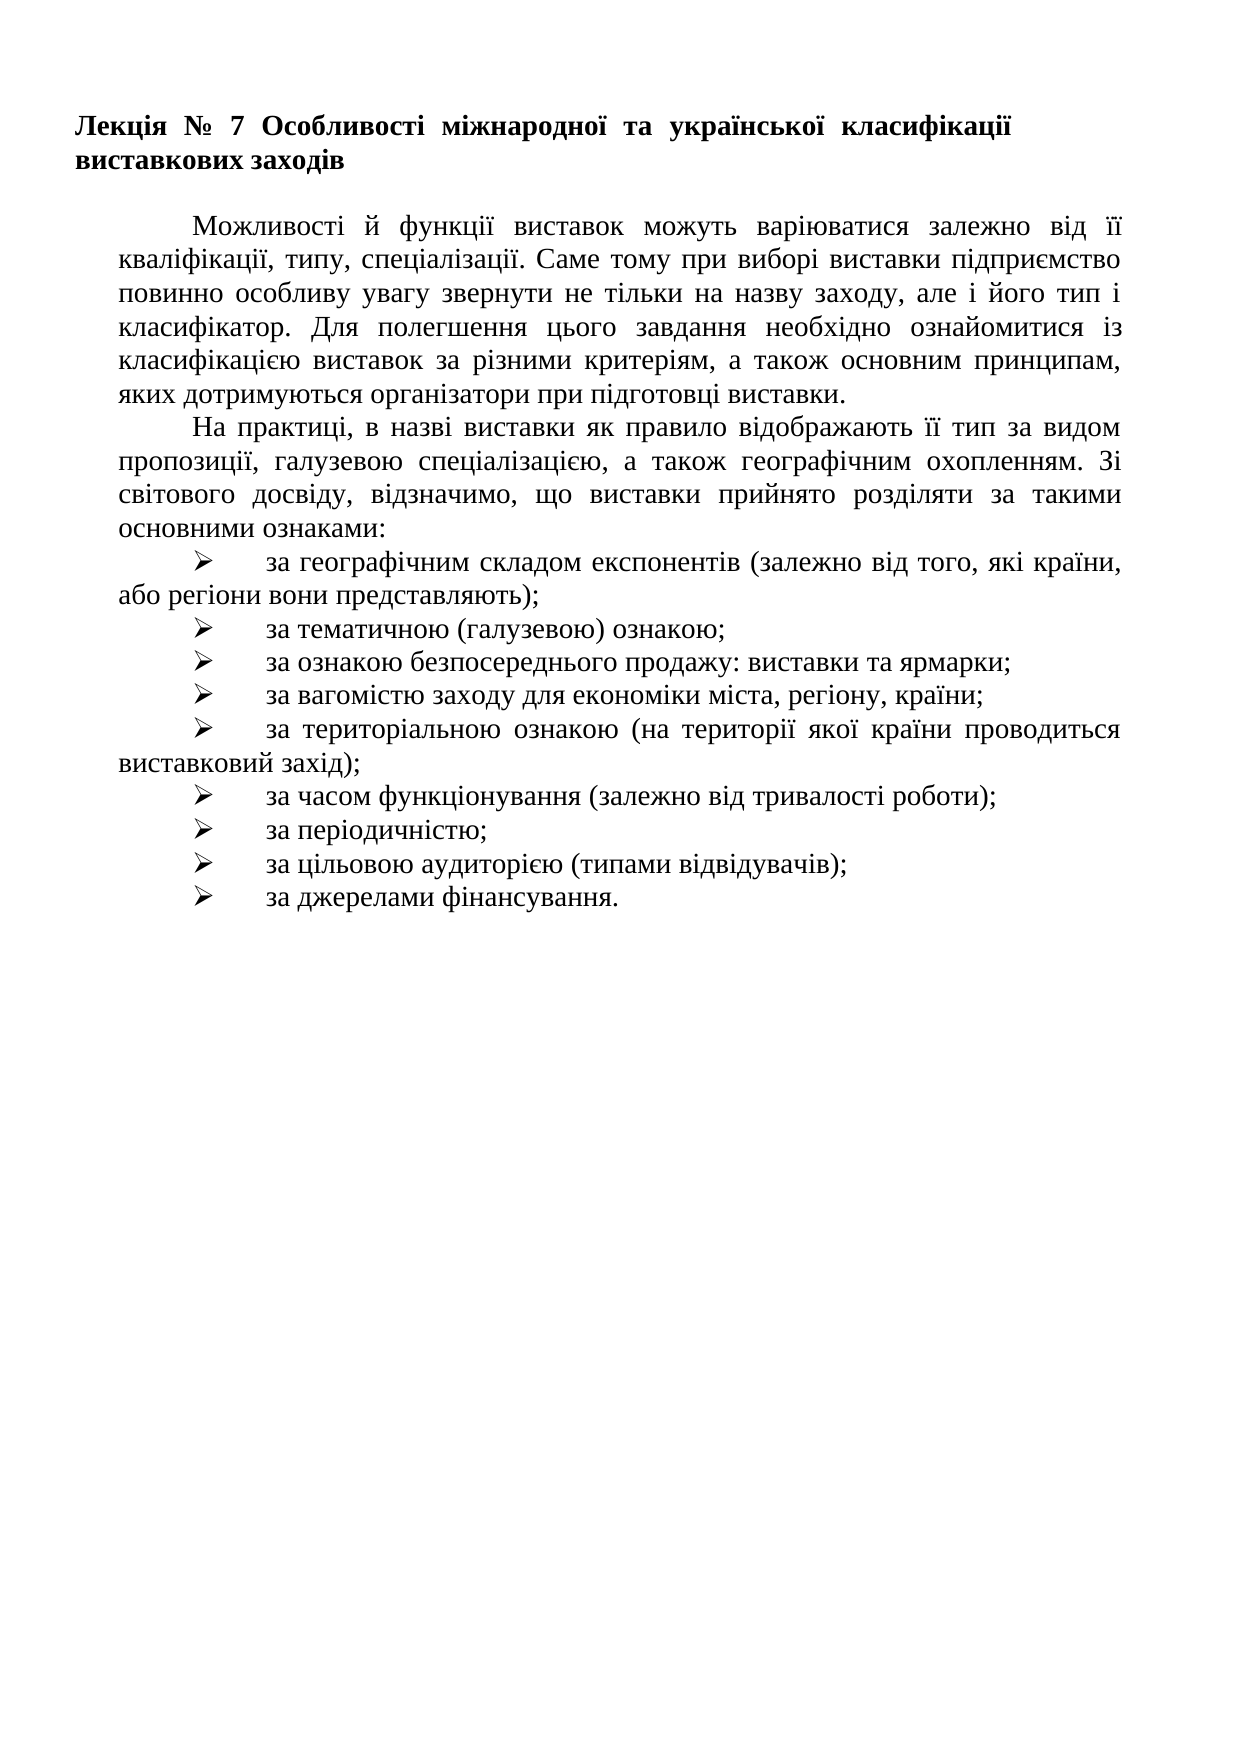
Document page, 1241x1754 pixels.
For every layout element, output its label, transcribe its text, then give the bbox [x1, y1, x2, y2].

list за тематичною (галузевою) ознакою; [192, 611, 1163, 644]
list за джерелами фінансування. [192, 879, 1163, 913]
list за часом функціонування (залежно від тривалості роботи); [192, 778, 1163, 812]
text Можливості й функції виставок можуть варіюватися залежно від її кваліфікації, типу, спеціалізації. Саме тому при виборі виставки підприємство повинно особливу увагу звернути не тільки на назву заходу, але і його тип і класифікатор. Для полегшення цього завдання необхідно ознайомитися із класифікацією виставок за різними критеріям, а також основним принципам, яких дотримуються організатори при підготовці виставки. [118, 208, 1122, 409]
list за цільовою аудиторією (типами відвідувачів); [192, 846, 1163, 879]
list за періодичністю; [192, 812, 1163, 846]
list за територіальною ознакою (на території якої країни проводиться виставковий захід); [118, 711, 1122, 778]
list за вагомістю заходу для економіки міста, регіону, країни; [192, 678, 1163, 711]
text На практиці, в назві виставки як правило відображають її тип за видом пропозиції, галузевою спеціалізацією, а також географічним охопленням. Зі світового досвіду, відзначимо, що виставки прийнято розділяти за такими основними ознаками: [118, 409, 1122, 544]
list за географічним складом експонентів (залежно від того, які країни, або регіони вони представляють); [118, 544, 1123, 611]
subtitle Лекція № 7 Особливості міжнародної та української класифікації виставкових заходів [75, 108, 1011, 175]
list за ознакою безпосереднього продажу: виставки та ярмарки; [192, 644, 1163, 678]
